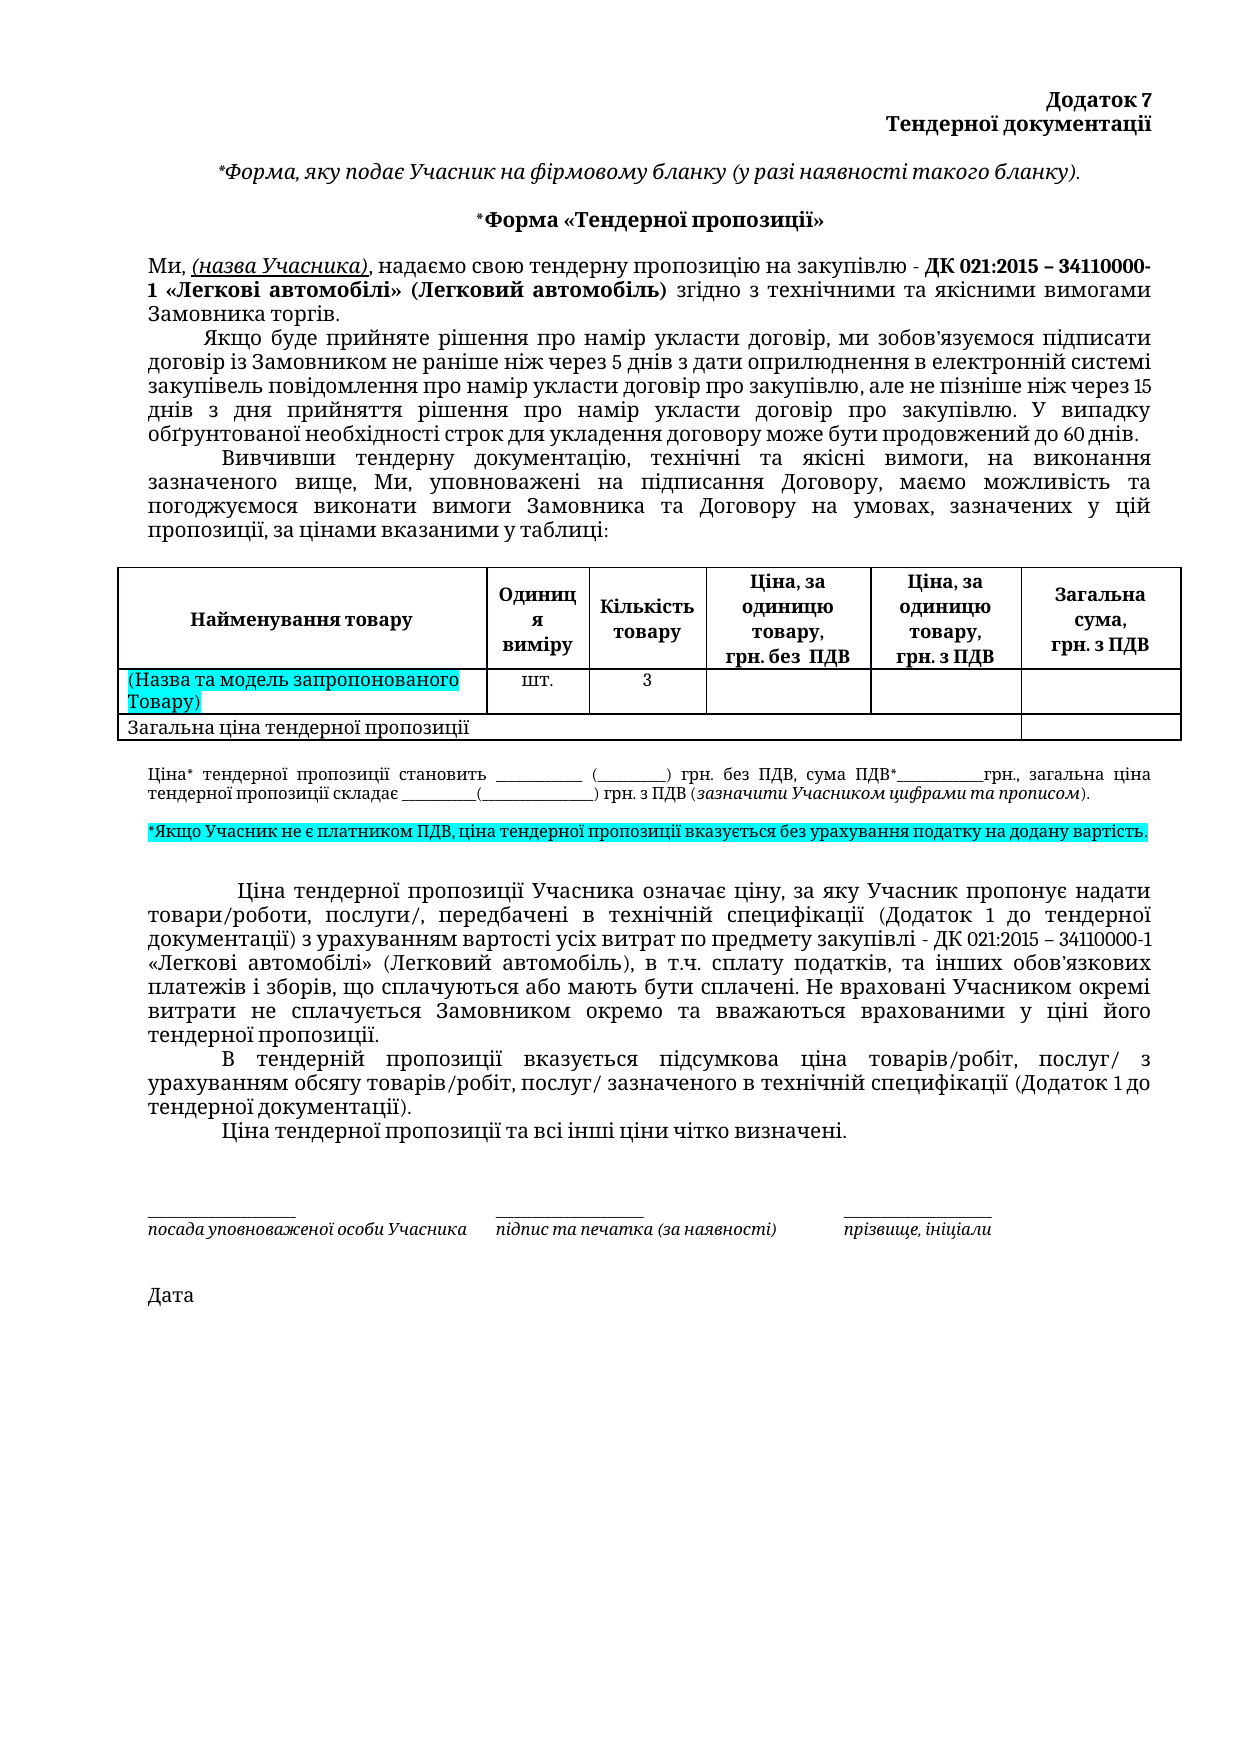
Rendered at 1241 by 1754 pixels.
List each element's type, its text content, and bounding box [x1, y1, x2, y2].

text Додаток 7 [148, 88, 1152, 112]
table_cell посада уповноваженої особи Учасника [136, 1220, 484, 1239]
table_header Найменування товару [119, 568, 486, 668]
text Тендерної документації [148, 112, 1152, 136]
table_cell (Назва та модель запропонованого Товару) [201, 670, 486, 713]
table_header Загальна сума, грн. з ПДВ [1022, 568, 1180, 668]
table_header Одиниця виміру [488, 568, 589, 668]
text *Якщо Учасник не є платником ПДВ, ціна тендерної пропозиції вказується без урахування податку на додану вартість. [148, 822, 1152, 842]
table_cell 3 [590, 670, 706, 713]
table_header ________________________ [484, 1201, 832, 1220]
text *Форма, яку подає Учасник на фірмовому бланку (у разі наявності такого бланку). [148, 160, 1152, 184]
text Дата [148, 1285, 1152, 1308]
table_header Ціна, за одиницю товару, грн. без ПДВ [707, 568, 870, 668]
text *Форма «Тендерної пропозиції» [148, 208, 1152, 232]
table_cell [1022, 670, 1180, 713]
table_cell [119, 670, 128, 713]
text Ціна тендерної пропозиції Учасника означає ціну, за яку Учасник пропонує надати товари/роботи, послуги/, передбачені в технічній специфікації (Додаток 1 до тендерної документації) з урахуванням вартості усіх витрат по предмету закупівлі - ДК 021:2015 – 34110000-1 «Легкові автомобілі» (Легковий автомобіль), в т.ч. сплату податків, та інших обов’язкових платежів і зборів, що сплачуються або мають бути сплачені. Не враховані Учасником окремі витрати не сплачується Замовником окремо та вважаються врахованими у ціні його тендерної пропозиції. [148, 880, 1152, 1048]
table_cell шт. [488, 670, 589, 713]
table_cell Загальна ціна тендерної пропозиції [119, 715, 1021, 739]
text Ми, (назва Учасника), надаємо свою тендерну пропозицію на закупівлю - ДК 021:2015 – 34110000-1 «Легкові автомобілі» (Легковий автомобіль) згідно з технічними та якісними вимогами Замовника торгів. [148, 255, 1152, 327]
text Ціна тендерної пропозиції та всі інші ціни чітко визначені. [148, 1119, 1152, 1143]
table_header Ціна, за одиницю товару, грн. з ПДВ [872, 568, 1021, 668]
table_cell [707, 670, 870, 713]
text В тендерній пропозиції вказується підсумкова ціна товарів/робіт, послуг/ з урахуванням обсягу товарів/робіт, послуг/ зазначеного в технічній специфікації (Додаток 1 до тендерної документації). [148, 1048, 1152, 1119]
table_cell [872, 670, 1021, 713]
table_cell підпис та печатка (за наявності) [484, 1220, 832, 1239]
text Вивчивши тендерну документацію, технічні та якісні вимоги, на виконання зазначеного вище, Ми, уповноважені на підписання Договору, маємо можливість та погоджуємося виконати вимоги Замовника та Договору на умовах, зазначених у цій пропозиції, за цінами вказаними у таблиці: [148, 447, 1152, 543]
table_cell [1022, 715, 1180, 739]
table_header Кількість товару [590, 568, 706, 668]
text Якщо буде прийняте рішення про намір укласти договір, ми зобов’язуємося підписати договір із Замовником не раніше ніж через 5 днів з дати оприлюднення в електронній системі закупівель повідомлення про намір укласти договір про закупівлю, але не пізніше ніж через 15 днів з дня прийняття рішення про намір укласти договір про закупівлю. У випадку обґрунтованої необхідності строк для укладення договору може бути продовжений до 60 днів. [148, 327, 1152, 447]
table_cell прізвище, ініціали [832, 1220, 1180, 1239]
text Ціна* тендерної пропозиції становить ______________ (___________) грн. без ПДВ, сума ПДВ*______________грн., загальна ціна тендерної пропозиції складає ____________(__________________) грн. з ПДВ (зазначити Учасником цифрами та прописом). [148, 765, 1152, 803]
table_header ________________________ [832, 1201, 1180, 1220]
table_header ________________________ [136, 1201, 484, 1220]
